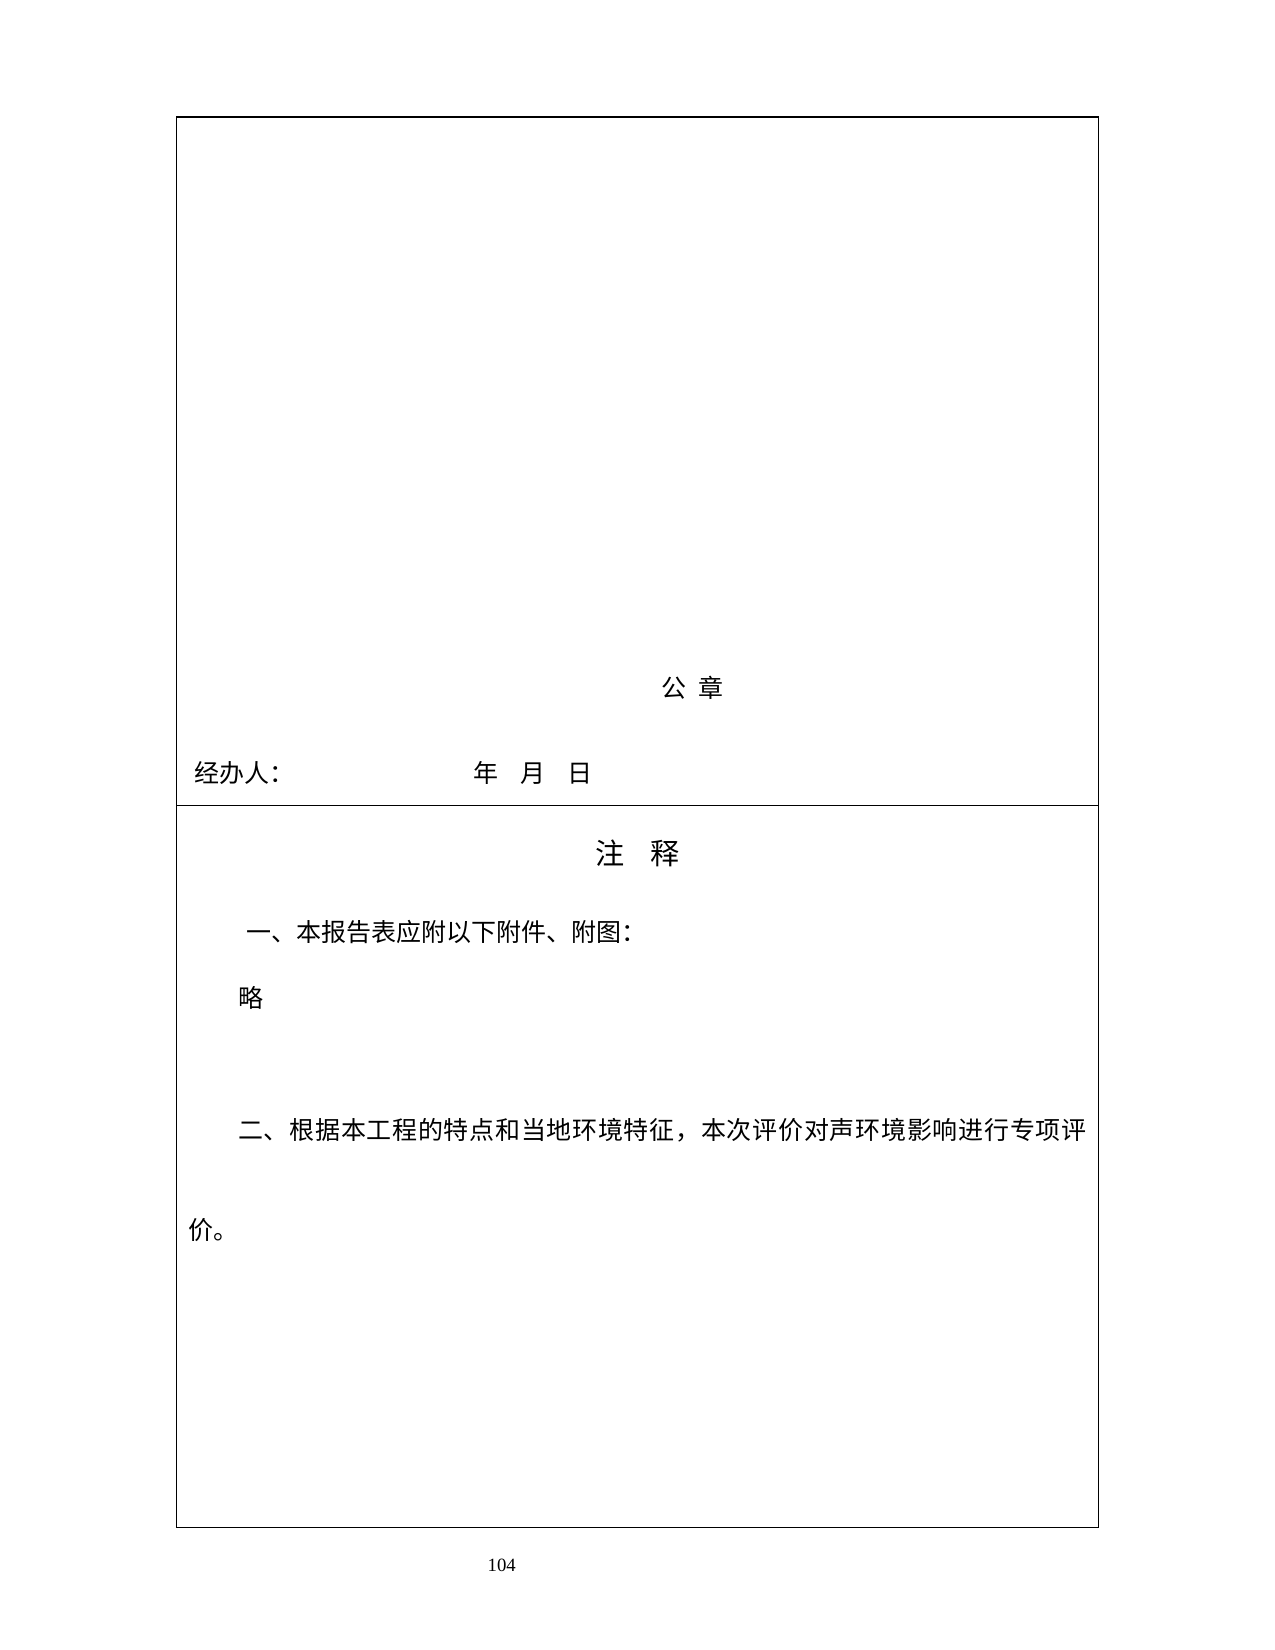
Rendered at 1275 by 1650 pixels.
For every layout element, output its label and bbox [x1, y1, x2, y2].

table_header [177, 118, 1098, 804]
table_cell [177, 806, 1098, 1527]
